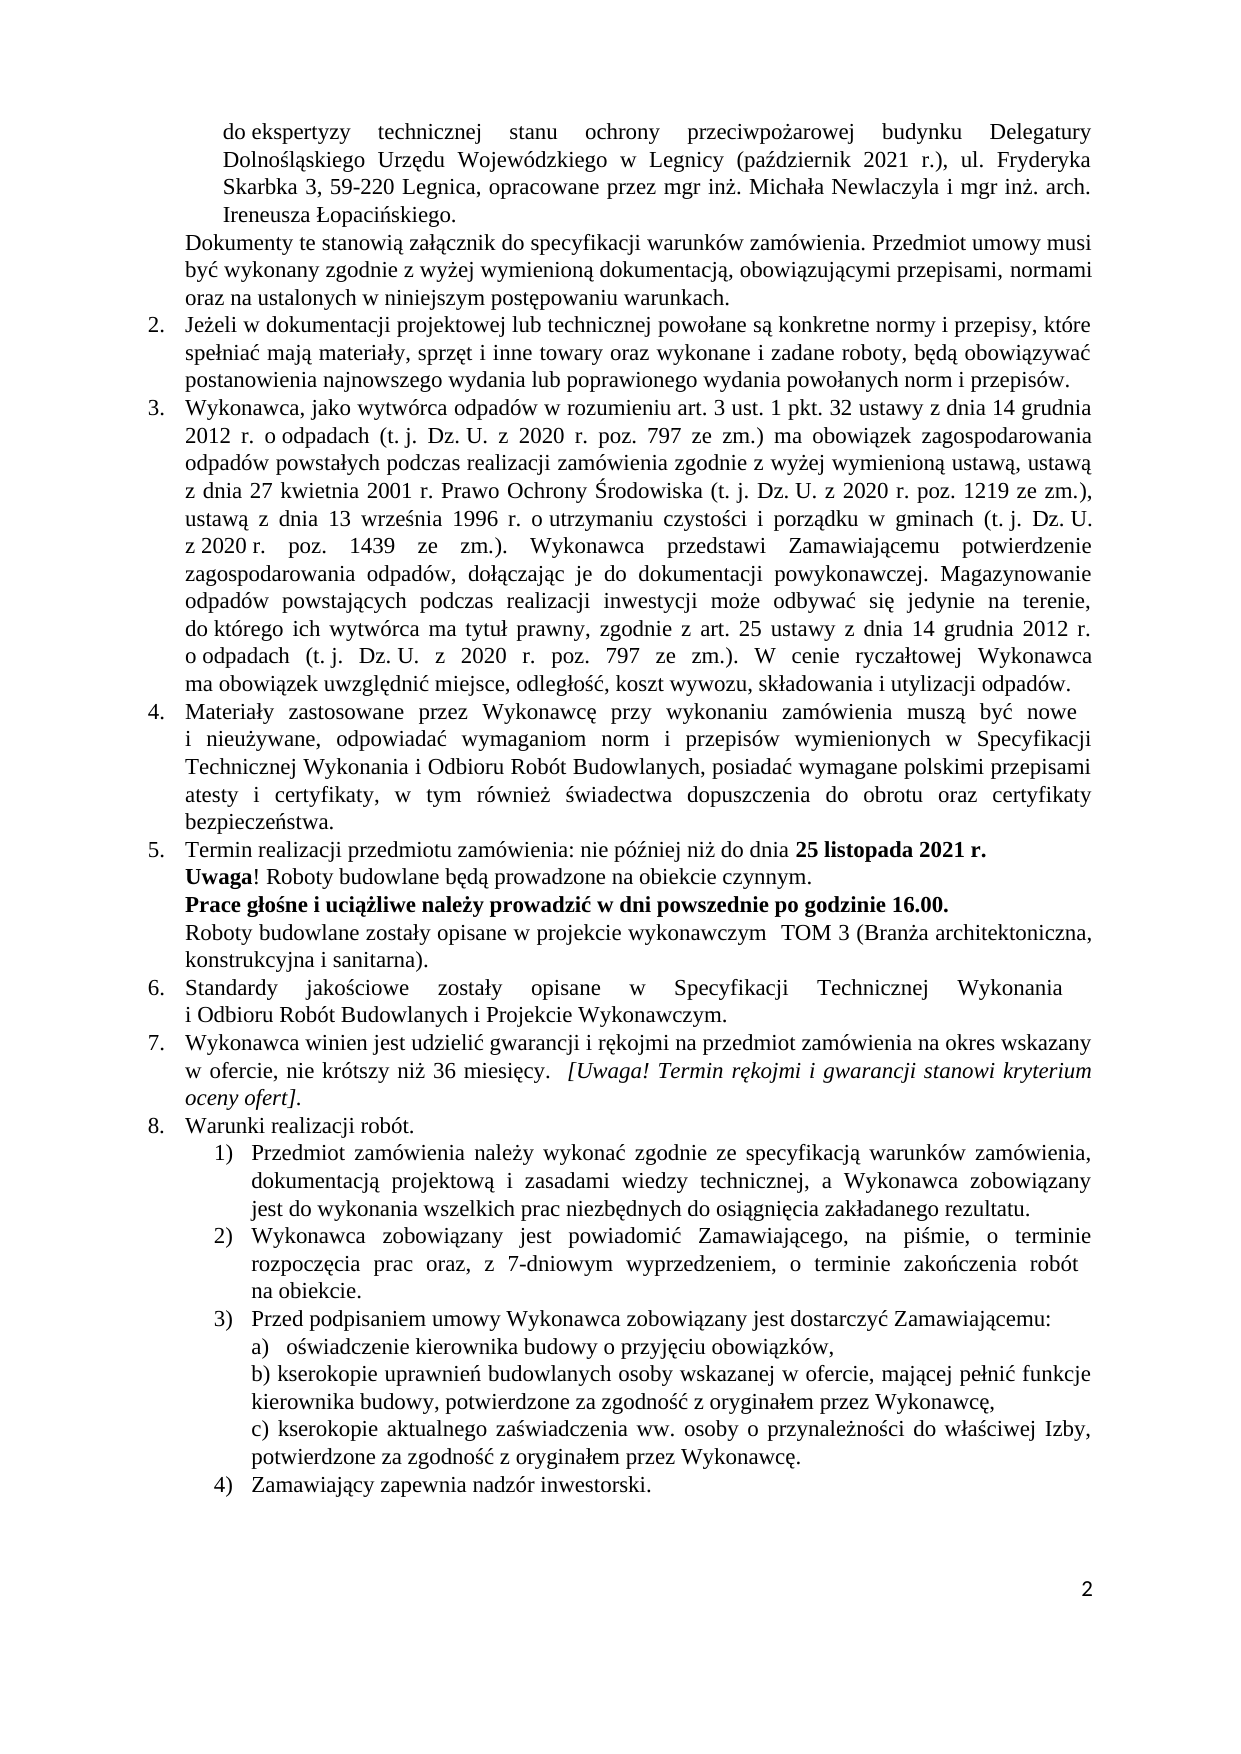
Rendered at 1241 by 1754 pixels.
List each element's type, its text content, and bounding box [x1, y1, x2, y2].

list Uwaga! Roboty budowlane będą prowadzone na obiekcie czynnym. [185, 863, 1092, 890]
list Wykonawca zobowiązany jest powiadomić Zamawiającego, na piśmie, o terminie rozpoczęcia prac oraz, z 7-dniowym wyprzedzeniem, o terminie zakończenia robót na obiekcie. [214, 1222, 1092, 1304]
text a) oświadczenie kierownika budowy o przyjęciu obowiązków, [251, 1333, 1092, 1359]
list Dokumenty te stanowią załącznik do specyfikacji warunków zamówienia. Przedmiot umowy musi być wykonany zgodnie z wyżej wymienioną dokumentacją, obowiązującymi przepisami, normami oraz na ustalonych w niniejszym postępowaniu warunkach. [185, 228, 1092, 310]
list Prace głośne i uciążliwe należy prowadzić w dni powszednie po godzinie 16.00. [185, 891, 1092, 917]
list Jeżeli w dokumentacji projektowej lub technicznej powołane są konkretne normy i przepisy, które spełniać mają materiały, sprzęt i inne towary oraz wykonane i zadane roboty, będą obowiązywać postanowienia najnowszego wydania lub poprawionego wydania powołanych norm i przepisów. [148, 311, 1092, 393]
list Roboty budowlane zostały opisane w projekcie wykonawczym TOM 3 (Branża architektoniczna, konstrukcyjna i sanitarna). [185, 919, 1092, 973]
list Materiały zastosowane przez Wykonawcę przy wykonaniu zamówienia muszą być nowe i nieużywane, odpowiadać wymaganiom norm i przepisów wymienionych w Specyfikacji Technicznej Wykonania i Odbioru Robót Budowlanych, posiadać wymagane polskimi przepisami atesty i certyfikaty, w tym również świadectwa dopuszczenia do obrotu oraz certyfikaty bezpieczeństwa. [148, 698, 1092, 834]
list Wykonawca, jako wytwórca odpadów w rozumieniu art. 3 ust. 1 pkt. 32 ustawy z dnia 14 grudnia 2012 r. o odpadach (t. j. Dz. U. z 2020 r. poz. 797 ze zm.) ma obowiązek zagospodarowania odpadów powstałych podczas realizacji zamówienia zgodnie z wyżej wymienioną ustawą, ustawą z dnia 27 kwietnia 2001 r. Prawo Ochrony Środowiska (t. j. Dz. U. z 2020 r. poz. 1219 ze zm.), ustawą z dnia 13 września 1996 r. o utrzymaniu czystości i porządku w gminach (t. j. Dz. U. z 2020 r. poz. 1439 ze zm.). Wykonawca przedstawi Zamawiającemu potwierdzenie zagospodarowania odpadów, dołączając je do dokumentacji powykonawczej. Magazynowanie odpadów powstających podczas realizacji inwestycji może odbywać się jedynie na terenie, do którego ich wytwórca ma tytuł prawny, zgodnie z art. 25 ustawy z dnia 14 grudnia 2012 r. o odpadach (t. j. Dz. U. z 2020 r. poz. 797 ze zm.). W cenie ryczałtowej Wykonawca ma obowiązek uwzględnić miejsce, odległość, koszt wywozu, składowania i utylizacji odpadów. [148, 394, 1092, 697]
list Warunki realizacji robót. [148, 1112, 1092, 1138]
list Przedmiot zamówienia należy wykonać zgodnie ze specyfikacją warunków zamówienia, dokumentacją projektową i zasadami wiedzy technicznej, a Wykonawca zobowiązany jest do wykonania wszelkich prac niezbędnych do osiągnięcia zakładanego rezultatu. [214, 1139, 1092, 1221]
list Termin realizacji przedmiotu zamówienia: nie później niż do dnia 25 listopada 2021 r. [148, 836, 1092, 862]
list Standardy jakościowe zostały opisane w Specyfikacji Technicznej Wykonania i Odbioru Robót Budowlanych i Projekcie Wykonawczym. [148, 974, 1092, 1028]
list Przed podpisaniem umowy Wykonawca zobowiązany jest dostarczyć Zamawiającemu: [214, 1305, 1092, 1331]
text c) kserokopie aktualnego zaświadczenia ww. osoby o przynależności do właściwej Izby, potwierdzone za zgodność z oryginałem przez Wykonawcę. [251, 1416, 1092, 1469]
text b) kserokopie uprawnień budowlanych osoby wskazanej w ofercie, mającej pełnić funkcje kierownika budowy, potwierdzone za zgodność z oryginałem przez Wykonawcę, [251, 1360, 1092, 1414]
list Wykonawca winien jest udzielić gwarancji i rękojmi na przedmiot zamówienia na okres wskazany w ofercie, nie krótszy niż 36 miesięcy. [Uwaga! Termin rękojmi i gwarancji stanowi kryterium oceny ofert]. [148, 1029, 1092, 1111]
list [223, 118, 1092, 227]
list Zamawiający zapewnia nadzór inwestorski. [214, 1471, 1092, 1497]
